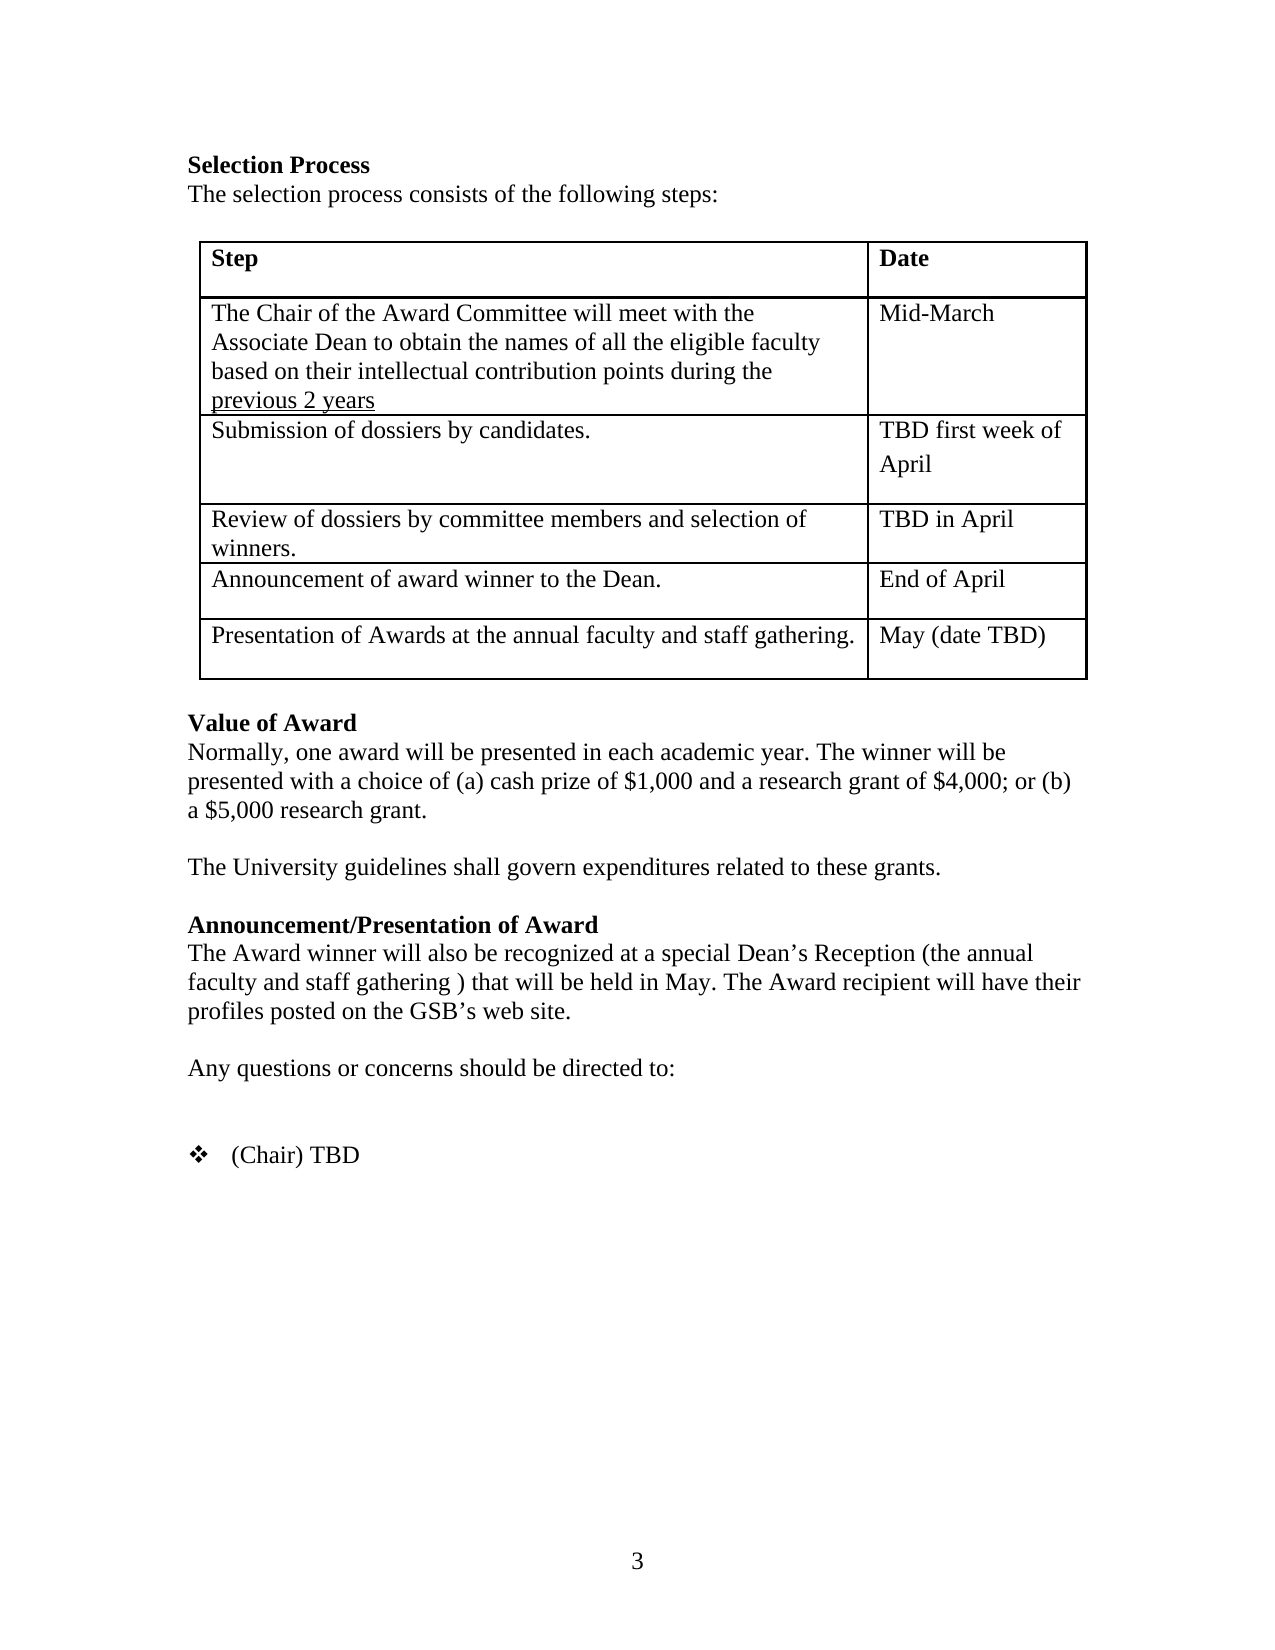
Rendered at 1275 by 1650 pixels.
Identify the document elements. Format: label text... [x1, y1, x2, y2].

table_cell Submission of dossiers by candidates. [201, 416, 867, 502]
table_cell Review of dossiers by committee members and selection of winners. [201, 505, 867, 562]
text Value of Award [187, 708, 1087, 737]
table_cell End of April [869, 564, 1085, 618]
table_cell Mid-March [869, 299, 1085, 413]
table_cell May (date TBD) [869, 620, 1085, 678]
text Announcement/Presentation of Award [187, 910, 1087, 938]
table_header Step [201, 243, 867, 296]
table_header Date [869, 243, 1085, 296]
text Normally, one award will be presented in each academic year. The winner will be presented with a choice of (a) cash prize of $1,000 and a research grant of $4,000; or (b) a $5,000 research grant. [187, 737, 1087, 823]
table_cell TBD in April [869, 505, 1085, 562]
list (Chair) TBD [187, 1140, 1087, 1169]
text Any questions or concerns should be directed to: [187, 1053, 1087, 1082]
text The selection process consists of the following steps: [187, 179, 1087, 207]
table_cell The Chair of the Award Committee will meet with the Associate Dean to obtain the names of all the eligible faculty based on their intellectual contribution points during the previous 2 years [201, 299, 867, 413]
table_cell TBD first week of April [869, 416, 1085, 502]
text The University guidelines shall govern expenditures related to these grants. [187, 852, 1087, 881]
text The Award winner will also be recognized at a special Dean’s Reception (the annual faculty and staff gathering ) that will be held in May. The Award recipient will have their profiles posted on the GSB’s web site. [187, 938, 1087, 1025]
text Selection Process [187, 150, 1087, 179]
table_cell Presentation of Awards at the annual faculty and staff gathering. [201, 620, 867, 678]
table_cell Announcement of award winner to the Dean. [201, 564, 867, 618]
